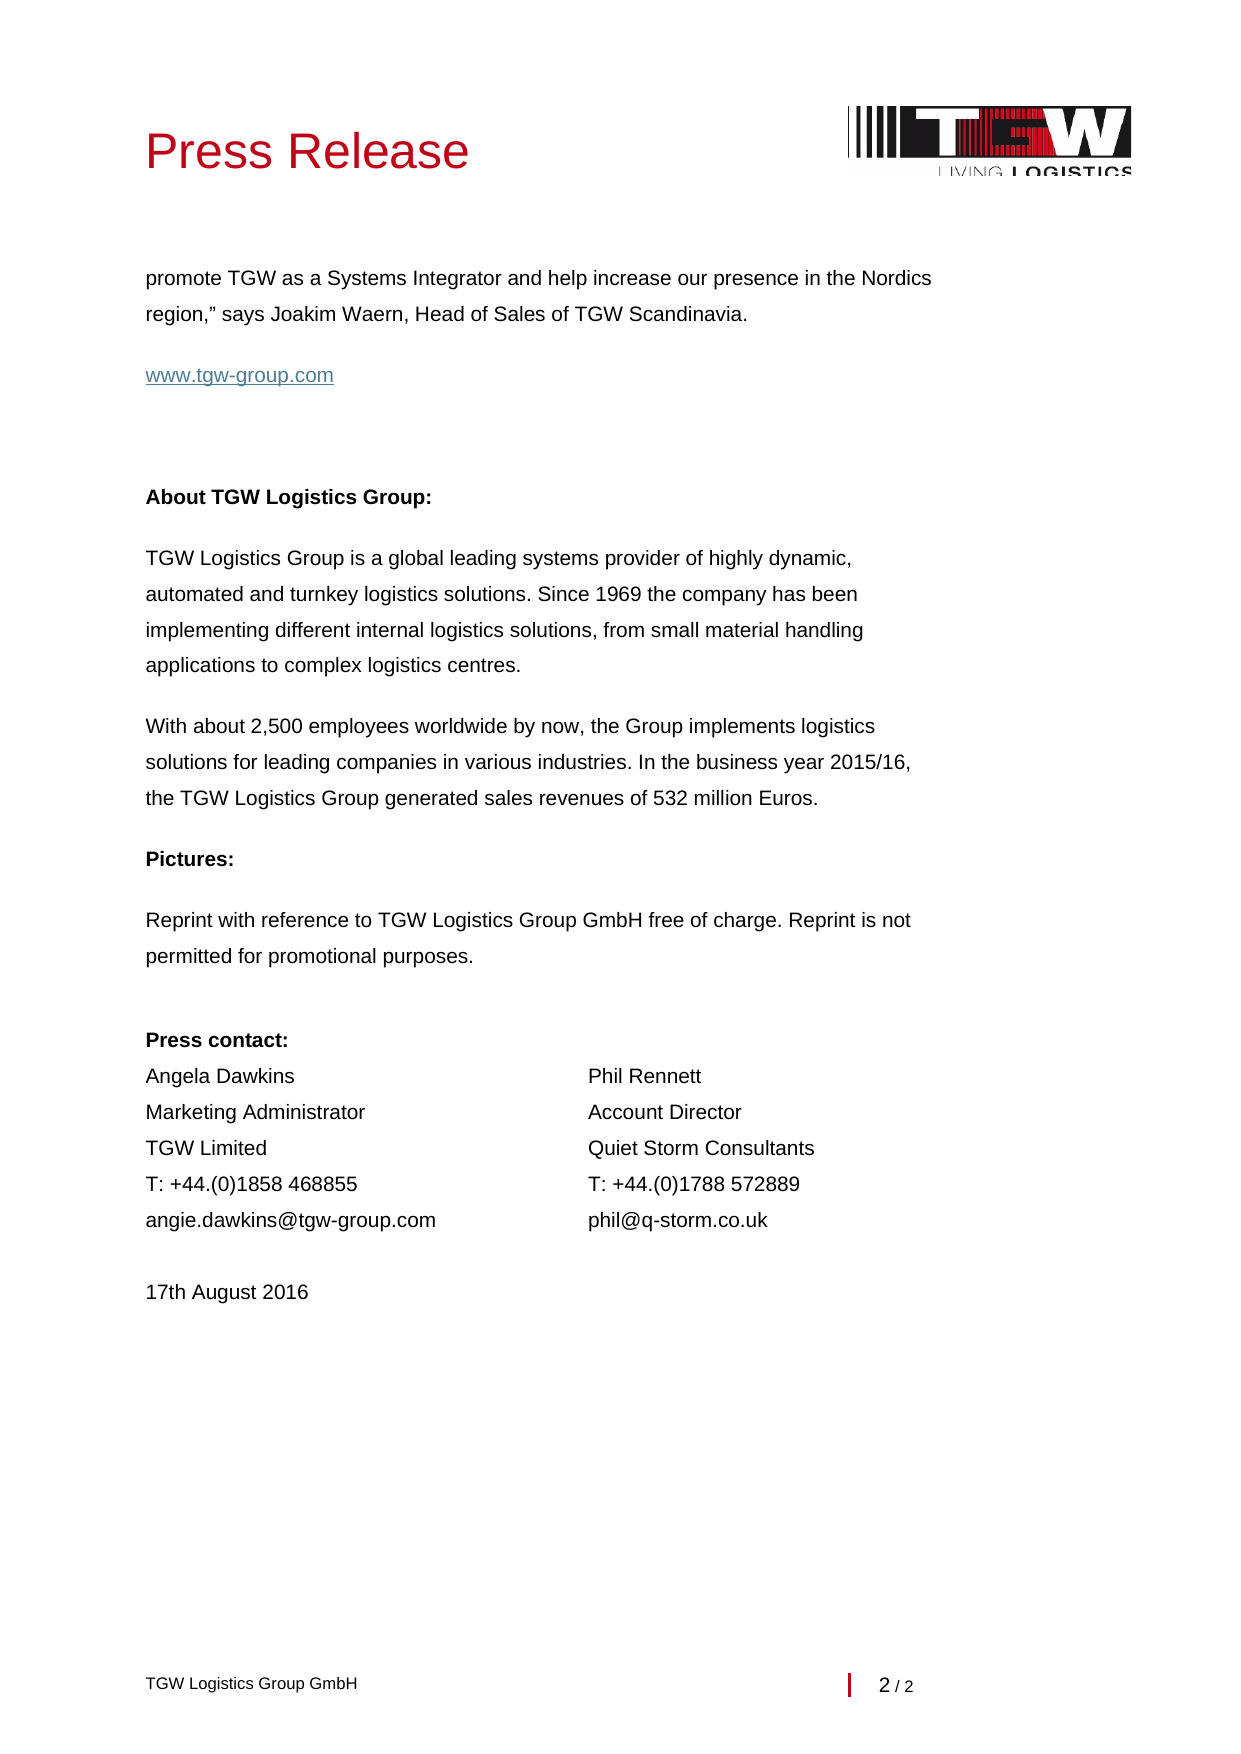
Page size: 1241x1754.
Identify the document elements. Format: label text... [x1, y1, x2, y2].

text Pictures: [145, 847, 942, 871]
text Reprint with reference to TGW Logistics Group GmbH free of charge. Reprint is not permitted for promotional purposes. [145, 908, 942, 968]
text T: +44.(0)1858 468855 T: +44.(0)1788 572889 [145, 1172, 1105, 1196]
text TGW Logistics Group is a global leading systems provider of highly dynamic, automated and turnkey logistics solutions. Since 1969 the company has been implementing different internal logistics solutions, from small material handling applications to complex logistics centres. [145, 546, 942, 677]
text angie.dawkins@tgw-group.com phil@q-storm.co.uk [145, 1208, 1105, 1232]
text Angela Dawkins Phil Rennett [145, 1064, 1105, 1088]
text About TGW Logistics Group: [145, 484, 942, 508]
picture [846, 106, 1132, 176]
text www.tgw-group.com [145, 363, 942, 387]
text Marketing Administrator Account Director [145, 1100, 1105, 1124]
text TGW Limited Quiet Storm Consultants [145, 1136, 1105, 1160]
text 17th August 2016 [145, 1280, 1105, 1304]
text Press contact: [145, 1028, 1105, 1052]
text With about 2,500 employees worldwide by now, the Group implements logistics solutions for leading companies in various industries. In the business year 2015/16, the TGW Logistics Group generated sales revenues of 532 million Euros. [145, 714, 942, 810]
